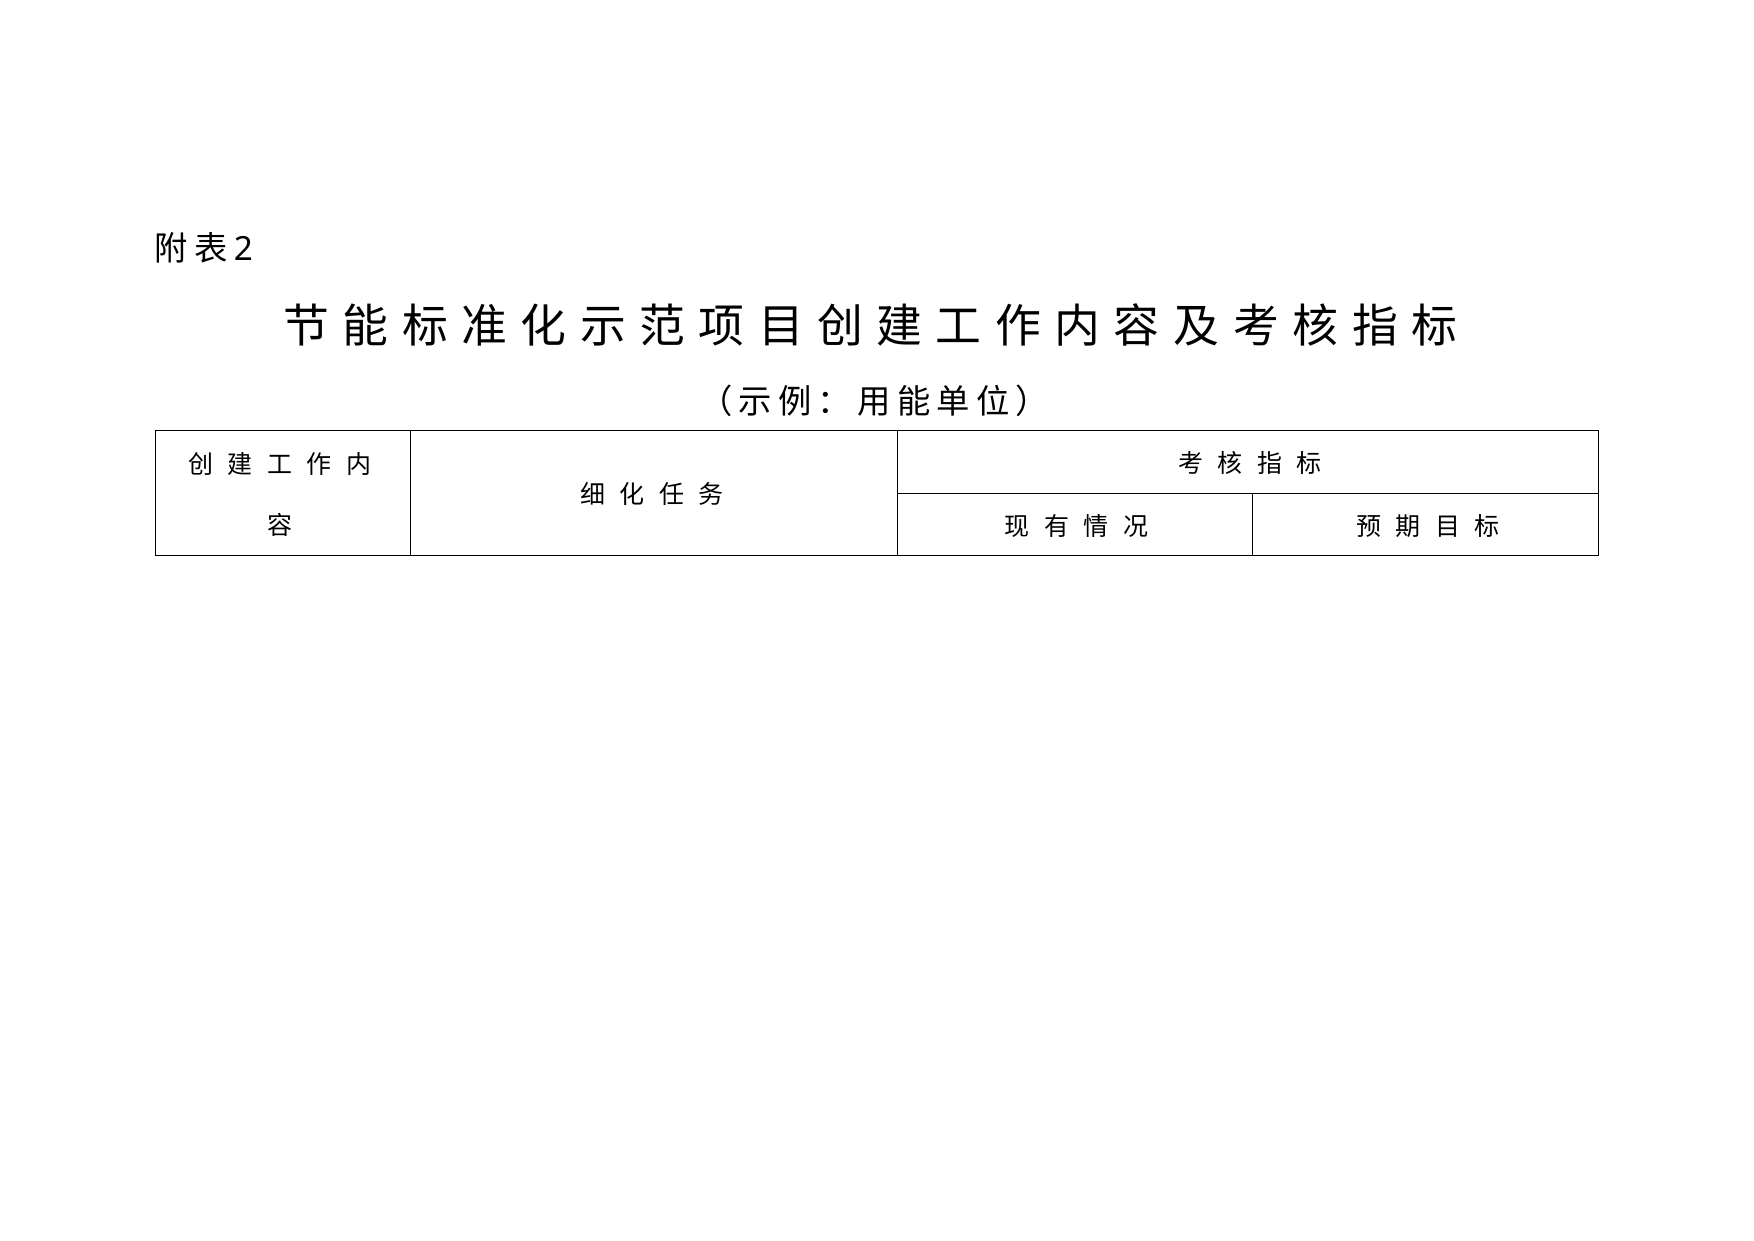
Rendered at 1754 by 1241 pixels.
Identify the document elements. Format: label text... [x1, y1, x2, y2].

table_header 考核指标 [898, 431, 1598, 492]
text 节能标准化示范项目创建工作内容及考核指标 [154, 276, 1599, 368]
table_cell 预期目标 [1253, 494, 1598, 555]
text （示例：用能单位） [154, 368, 1599, 430]
text 附表2 [154, 215, 1599, 276]
table_header 创建工作内容 [156, 431, 410, 555]
table_cell 现有情况 [898, 494, 1252, 555]
table_header 细化任务 [411, 431, 897, 555]
